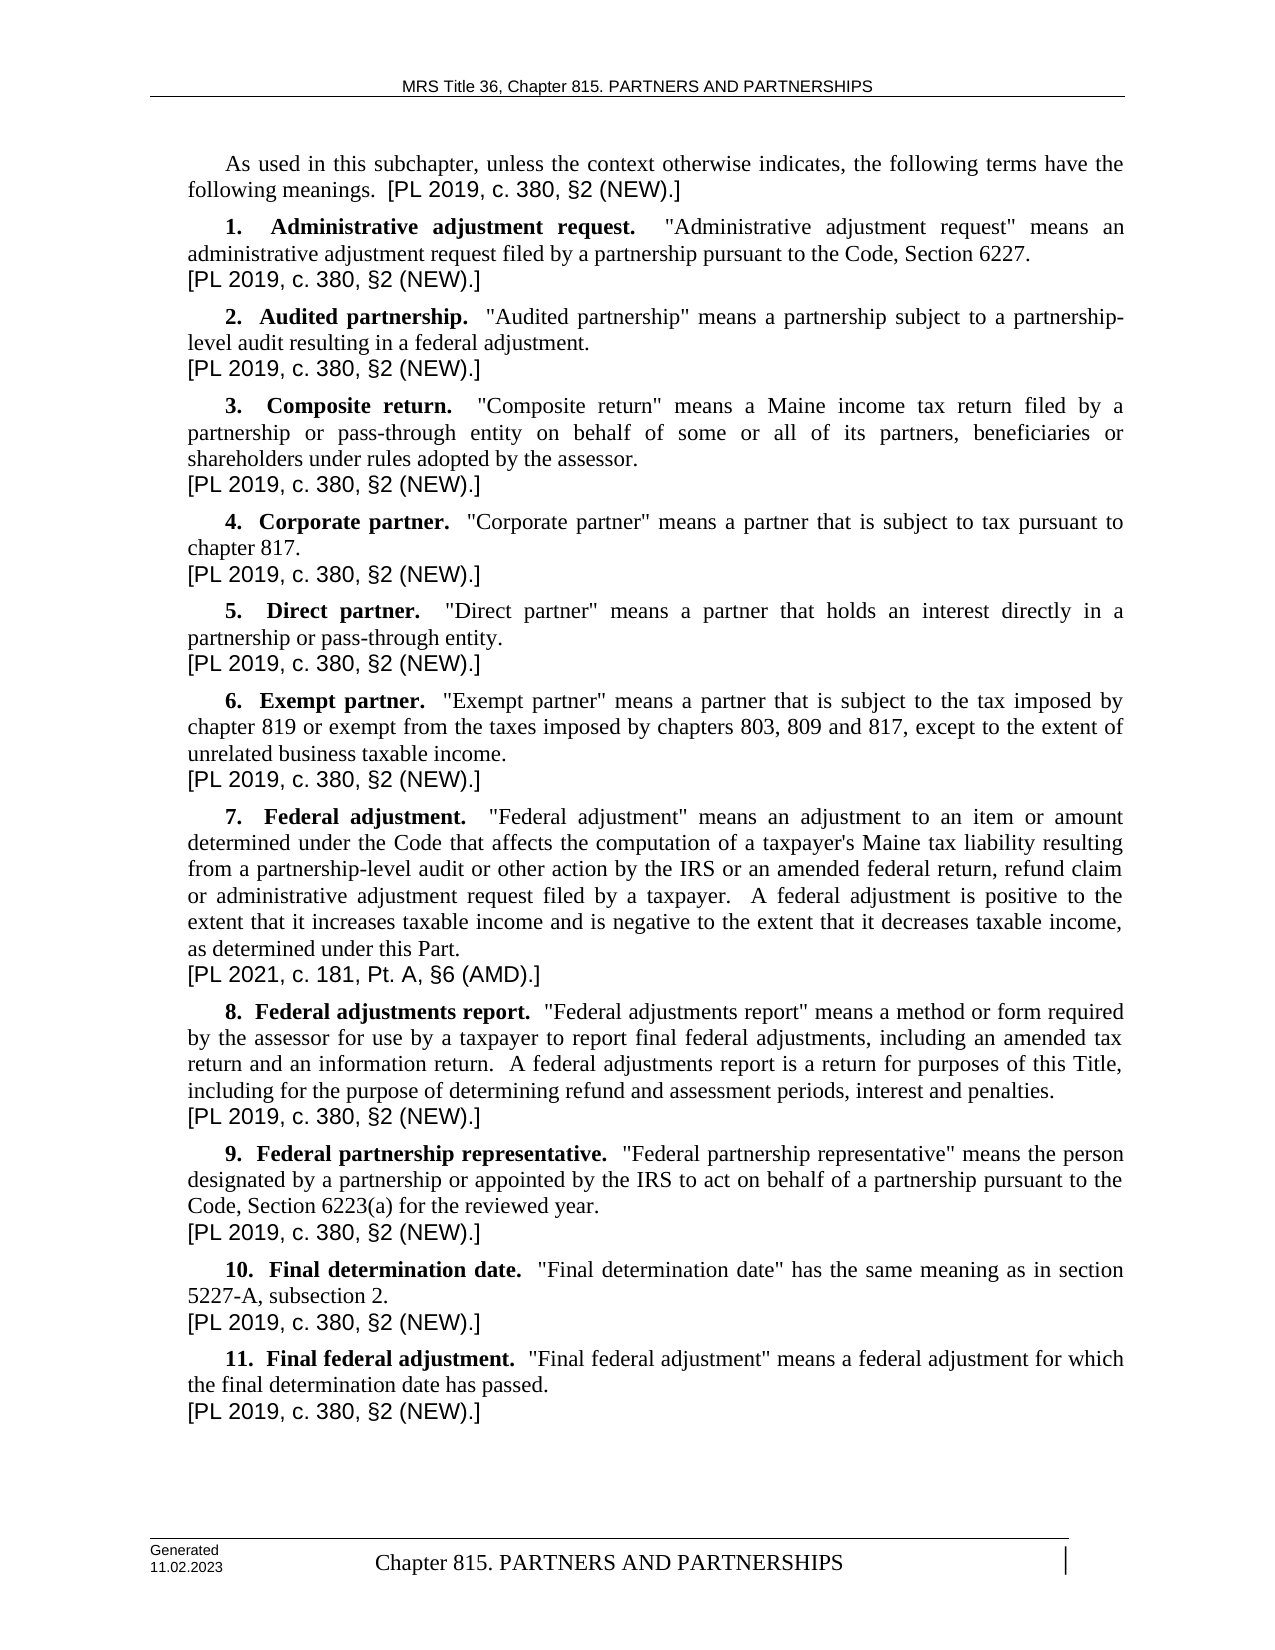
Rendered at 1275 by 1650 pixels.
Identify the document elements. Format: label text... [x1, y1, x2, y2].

text 10. Final determination date. "Final determination date" has the same meaning as in section 5227‑A, subsection 2. [187, 1256, 1125, 1308]
text 7. Federal adjustment. "Federal adjustment" means an adjustment to an item or amount determined under the Code that affects the computation of a taxpayer's Maine tax liability resulting from a partnership-level audit or other action by the IRS or an amended federal return, refund claim or administrative adjustment request filed by a taxpayer. A federal adjustment is positive to the extent that it increases taxable income and is negative to the extent that it decreases taxable income, as determined under this Part. [187, 803, 1125, 961]
text As used in this subchapter, unless the context otherwise indicates, the following terms have the following meanings. [PL 2019, c. 380, §2 (NEW).] [187, 150, 1125, 203]
text [PL 2019, c. 380, §2 (NEW).] [187, 1308, 1125, 1335]
text [PL 2021, c. 181, Pt. A, §6 (AMD).] [187, 961, 1125, 987]
text [PL 2019, c. 380, §2 (NEW).] [187, 650, 1125, 677]
text 1. Administrative adjustment request. "Administrative adjustment request" means an administrative adjustment request filed by a partnership pursuant to the Code, Section 6227. [187, 213, 1125, 266]
text 5. Direct partner. "Direct partner" means a partner that holds an interest directly in a partnership or pass-through entity. [187, 597, 1125, 650]
text [PL 2019, c. 380, §2 (NEW).] [187, 355, 1125, 382]
text [PL 2019, c. 380, §2 (NEW).] [187, 766, 1125, 792]
text [PL 2019, c. 380, §2 (NEW).] [187, 1103, 1125, 1129]
text [PL 2019, c. 380, §2 (NEW).] [187, 266, 1125, 292]
text 9. Federal partnership representative. "Federal partnership representative" means the person designated by a partnership or appointed by the IRS to act on behalf of a partnership pursuant to the Code, Section 6223(a) for the reviewed year. [187, 1140, 1125, 1219]
text [PL 2019, c. 380, §2 (NEW).] [187, 471, 1125, 498]
text 8. Federal adjustments report. "Federal adjustments report" means a method or form required by the assessor for use by a taxpayer to report final federal adjustments, including an amended tax return and an information return. A federal adjustments report is a return for purposes of this Title, including for the purpose of determining refund and assessment periods, interest and penalties. [187, 998, 1125, 1103]
text [PL 2019, c. 380, §2 (NEW).] [187, 561, 1125, 587]
text 4. Corporate partner. "Corporate partner" means a partner that is subject to tax pursuant to chapter 817. [187, 508, 1125, 561]
text [PL 2019, c. 380, §2 (NEW).] [187, 1219, 1125, 1245]
text 11. Final federal adjustment. "Final federal adjustment" means a federal adjustment for which the final determination date has passed. [187, 1345, 1125, 1398]
text 3. Composite return. "Composite return" means a Maine income tax return filed by a partnership or pass-through entity on behalf of some or all of its partners, beneficiaries or shareholders under rules adopted by the assessor. [187, 392, 1125, 471]
text 6. Exempt partner. "Exempt partner" means a partner that is subject to the tax imposed by chapter 819 or exempt from the taxes imposed by chapters 803, 809 and 817, except to the extent of unrelated business taxable income. [187, 687, 1125, 766]
text [PL 2019, c. 380, §2 (NEW).] [187, 1398, 1125, 1424]
text 2. Audited partnership. "Audited partnership" means a partnership subject to a partnership-level audit resulting in a federal adjustment. [187, 303, 1125, 355]
